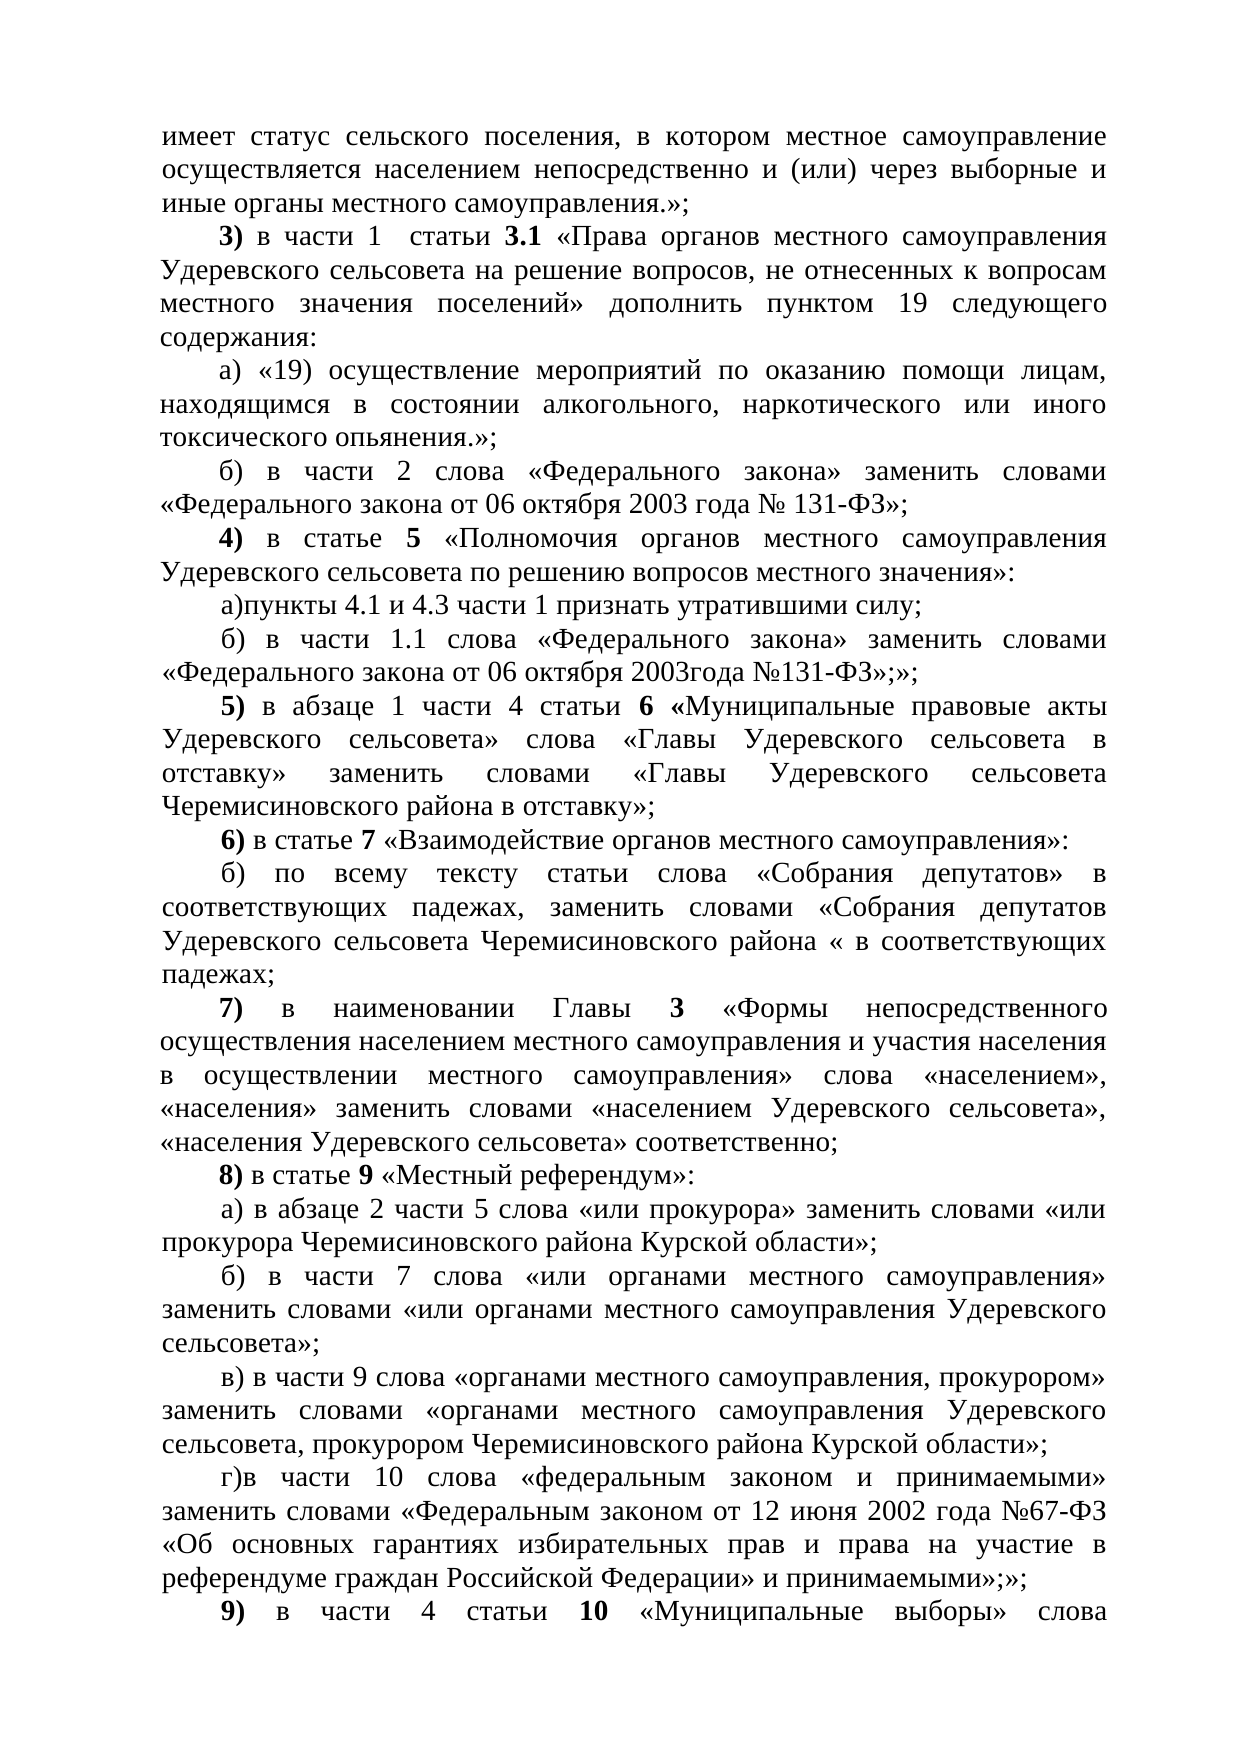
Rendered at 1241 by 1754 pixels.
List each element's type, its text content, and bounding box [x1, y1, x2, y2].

text 8) в статье 9 «Местный референдум»: [159, 1158, 1110, 1191]
text б) в части 1.1 слова «Федерального закона» заменить словами «Федерального закона от 06 октября 2003года №131-ФЗ»;»; [162, 621, 1108, 688]
text 5) в абзаце 1 части 4 статьи 6 «Муниципальные правовые акты Удеревского сельсовета» слова «Главы Удеревского сельсовета в отставку» заменить словами «Главы Удеревского сельсовета Черемисиновского района в отставку»; [162, 688, 1108, 822]
text а) в абзаце 2 части 5 слова «или прокурора» заменить словами «или прокурора Черемисиновского района Курской области»; [162, 1191, 1108, 1258]
text г)в части 10 слова «федеральным законом и принимаемыми» заменить словами «Федеральным законом от 12 июня 2002 года №67-ФЗ «Об основных гарантиях избирательных прав и права на участие в референдуме граждан Российской Федерации» и принимаемыми»;»; [162, 1460, 1108, 1594]
text а)пункты 4.1 и 4.3 части 1 признать утратившими силу; [162, 588, 1108, 621]
text 3) в части 1 статьи 3.1 «Права органов местного самоуправления Удеревского сельсовета на решение вопросов, не отнесенных к вопросам местного значения поселений» дополнить пунктом 19 следующего содержания: [159, 219, 1108, 353]
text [162, 1594, 1108, 1627]
text а) «19) осуществление мероприятий по оказанию помощи лицам, находящимся в состоянии алкогольного, наркотического или иного токсического опьянения.»; [159, 353, 1108, 453]
text в) в части 9 слова «органами местного самоуправления, прокурором» заменить словами «органами местного самоуправления Удеревского сельсовета, прокурором Черемисиновского района Курской области»; [162, 1359, 1108, 1460]
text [162, 118, 1108, 219]
text б) по всему тексту статьи слова «Собрания депутатов» в соответствующих падежах, заменить словами «Собрания депутатов Удеревского сельсовета Черемисиновского района « в соответствующих падежах; [162, 856, 1108, 990]
text б) в части 2 слова «Федерального закона» заменить словами «Федерального закона от 06 октября 2003 года № 131-ФЗ»; [159, 453, 1108, 521]
text 4) в статье 5 «Полномочия органов местного самоуправления Удеревского сельсовета по решению вопросов местного значения»: [159, 521, 1108, 588]
text б) в части 7 слова «или органами местного самоуправления» заменить словами «или органами местного самоуправления Удеревского сельсовета»; [162, 1258, 1108, 1359]
text 6) в статье 7 «Взаимодействие органов местного самоуправления»: [162, 822, 1108, 856]
text 7) в наименовании Главы 3 «Формы непосредственного осуществления населением местного самоуправления и участия населения в осуществлении местного самоуправления» слова «населением», «населения» заменить словами «населением Удеревского сельсовета», «населения Удеревского сельсовета» соответственно; [159, 990, 1108, 1158]
